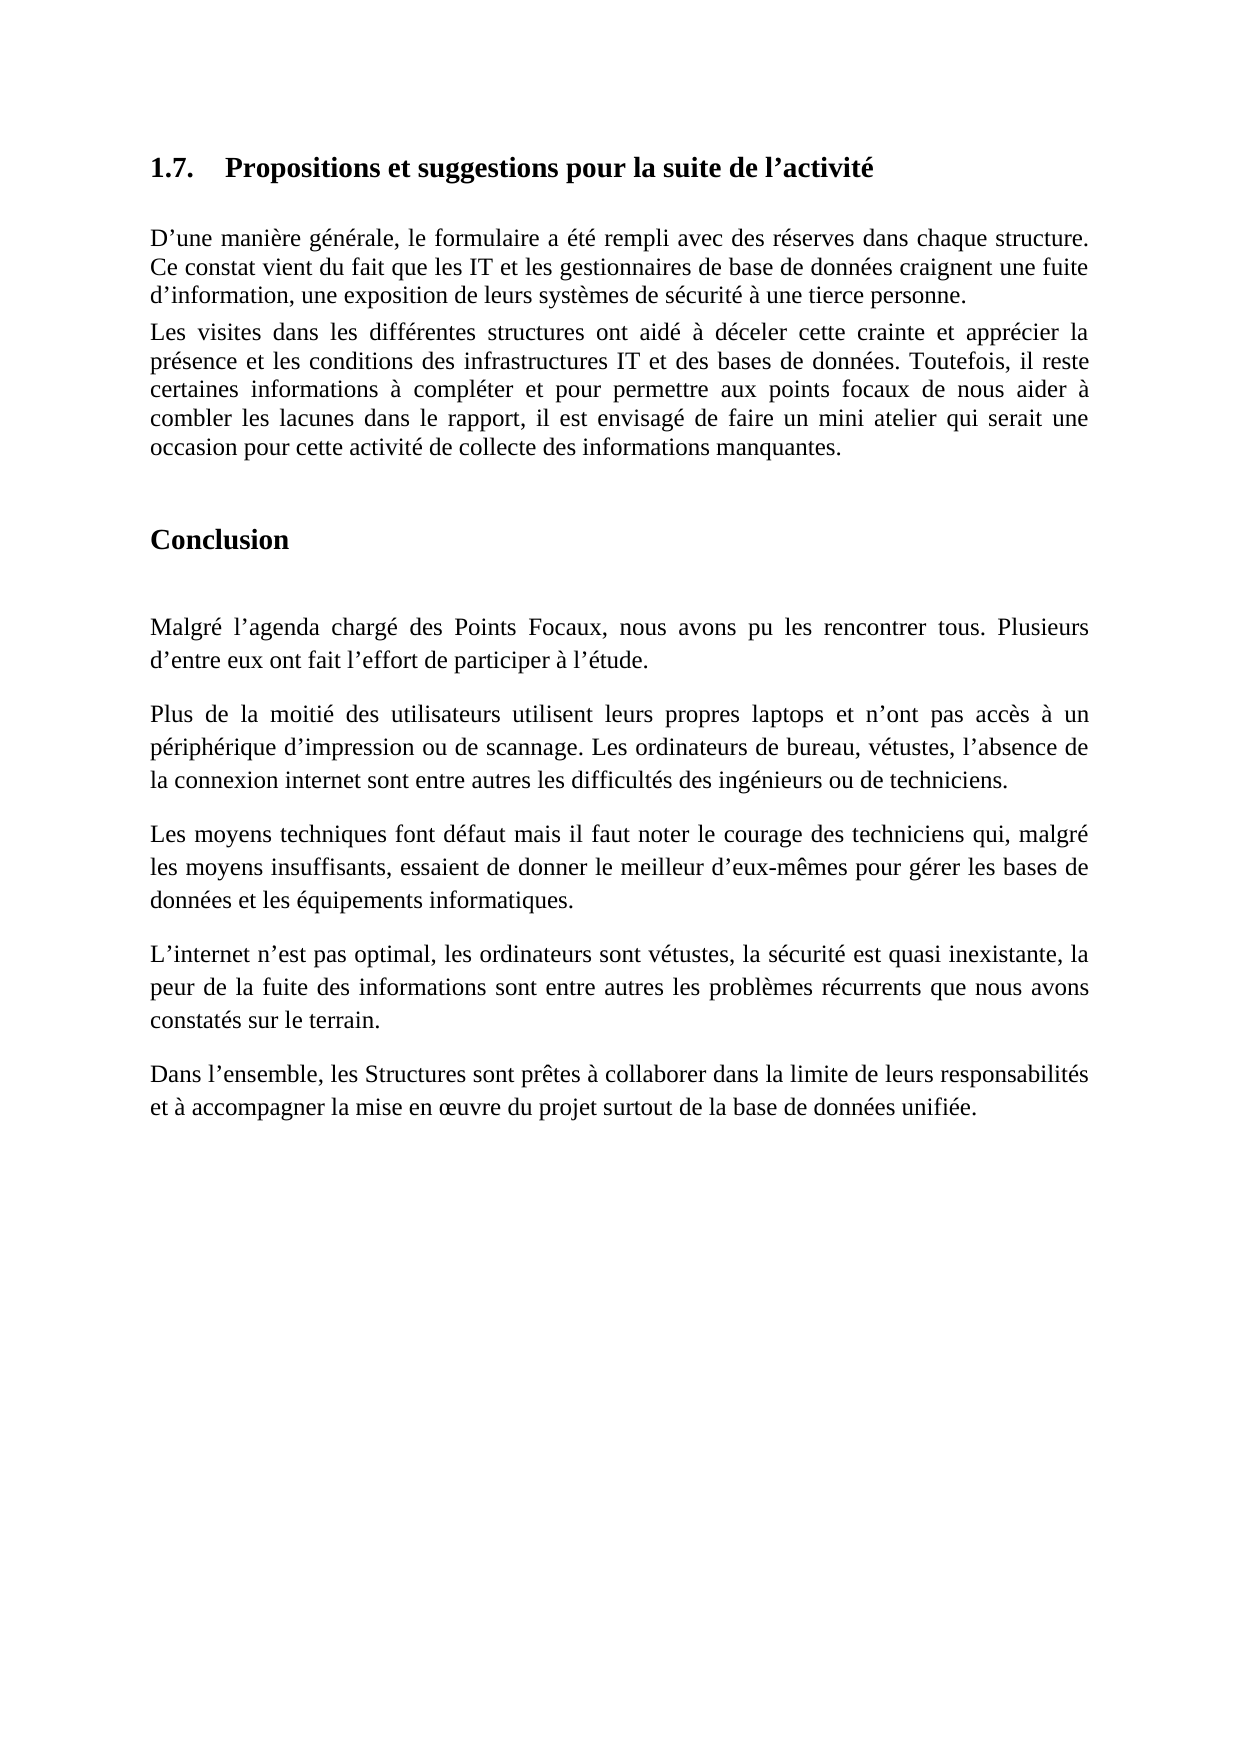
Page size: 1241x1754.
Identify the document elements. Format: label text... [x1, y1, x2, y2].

text Dans l’ensemble, les Structures sont prêtes à collaborer dans la limite de leurs responsabilités et à accompagner la mise en œuvre du projet surtout de la base de données unifiée. [150, 1059, 1090, 1121]
text D’une manière générale, le formulaire a été rempli avec des réserves dans chaque structure. Ce constat vient du fait que les IT et les gestionnaires de base de données craignent une fuite d’information, une exposition de leurs systèmes de sécurité à une tierce personne. [150, 223, 1090, 309]
text Les moyens techniques font défaut mais il faut noter le courage des techniciens qui, malgré les moyens insuffisants, essaient de donner le meilleur d’eux-mêmes pour gérer les bases de données et les équipements informatiques. [150, 819, 1090, 914]
text Conclusion [150, 522, 1090, 556]
text L’internet n’est pas optimal, les ordinateurs sont vétustes, la sécurité est quasi inexistante, la peur de la fuite des informations sont entre autres les problèmes récurrents que nous avons constatés sur le terrain. [150, 939, 1090, 1034]
text Les visites dans les différentes structures ont aidé à déceler cette crainte et apprécier la présence et les conditions des infrastructures IT et des bases de données. Toutefois, il reste certaines informations à compléter et pour permettre aux points focaux de nous aider à combler les lacunes dans le rapport, il est envisagé de faire un mini atelier qui serait une occasion pour cette activité de collecte des informations manquantes. [150, 317, 1090, 461]
text Malgré l’agenda chargé des Points Focaux, nous avons pu les rencontrer tous. Plusieurs d’entre eux ont fait l’effort de participer à l’étude. [150, 612, 1090, 674]
list Propositions et suggestions pour la suite de l’activité [150, 150, 1090, 183]
text Plus de la moitié des utilisateurs utilisent leurs propres laptops et n’ont pas accès à un périphérique d’impression ou de scannage. Les ordinateurs de bureau, vétustes, l’absence de la connexion internet sont entre autres les difficultés des ingénieurs ou de techniciens. [150, 699, 1090, 794]
